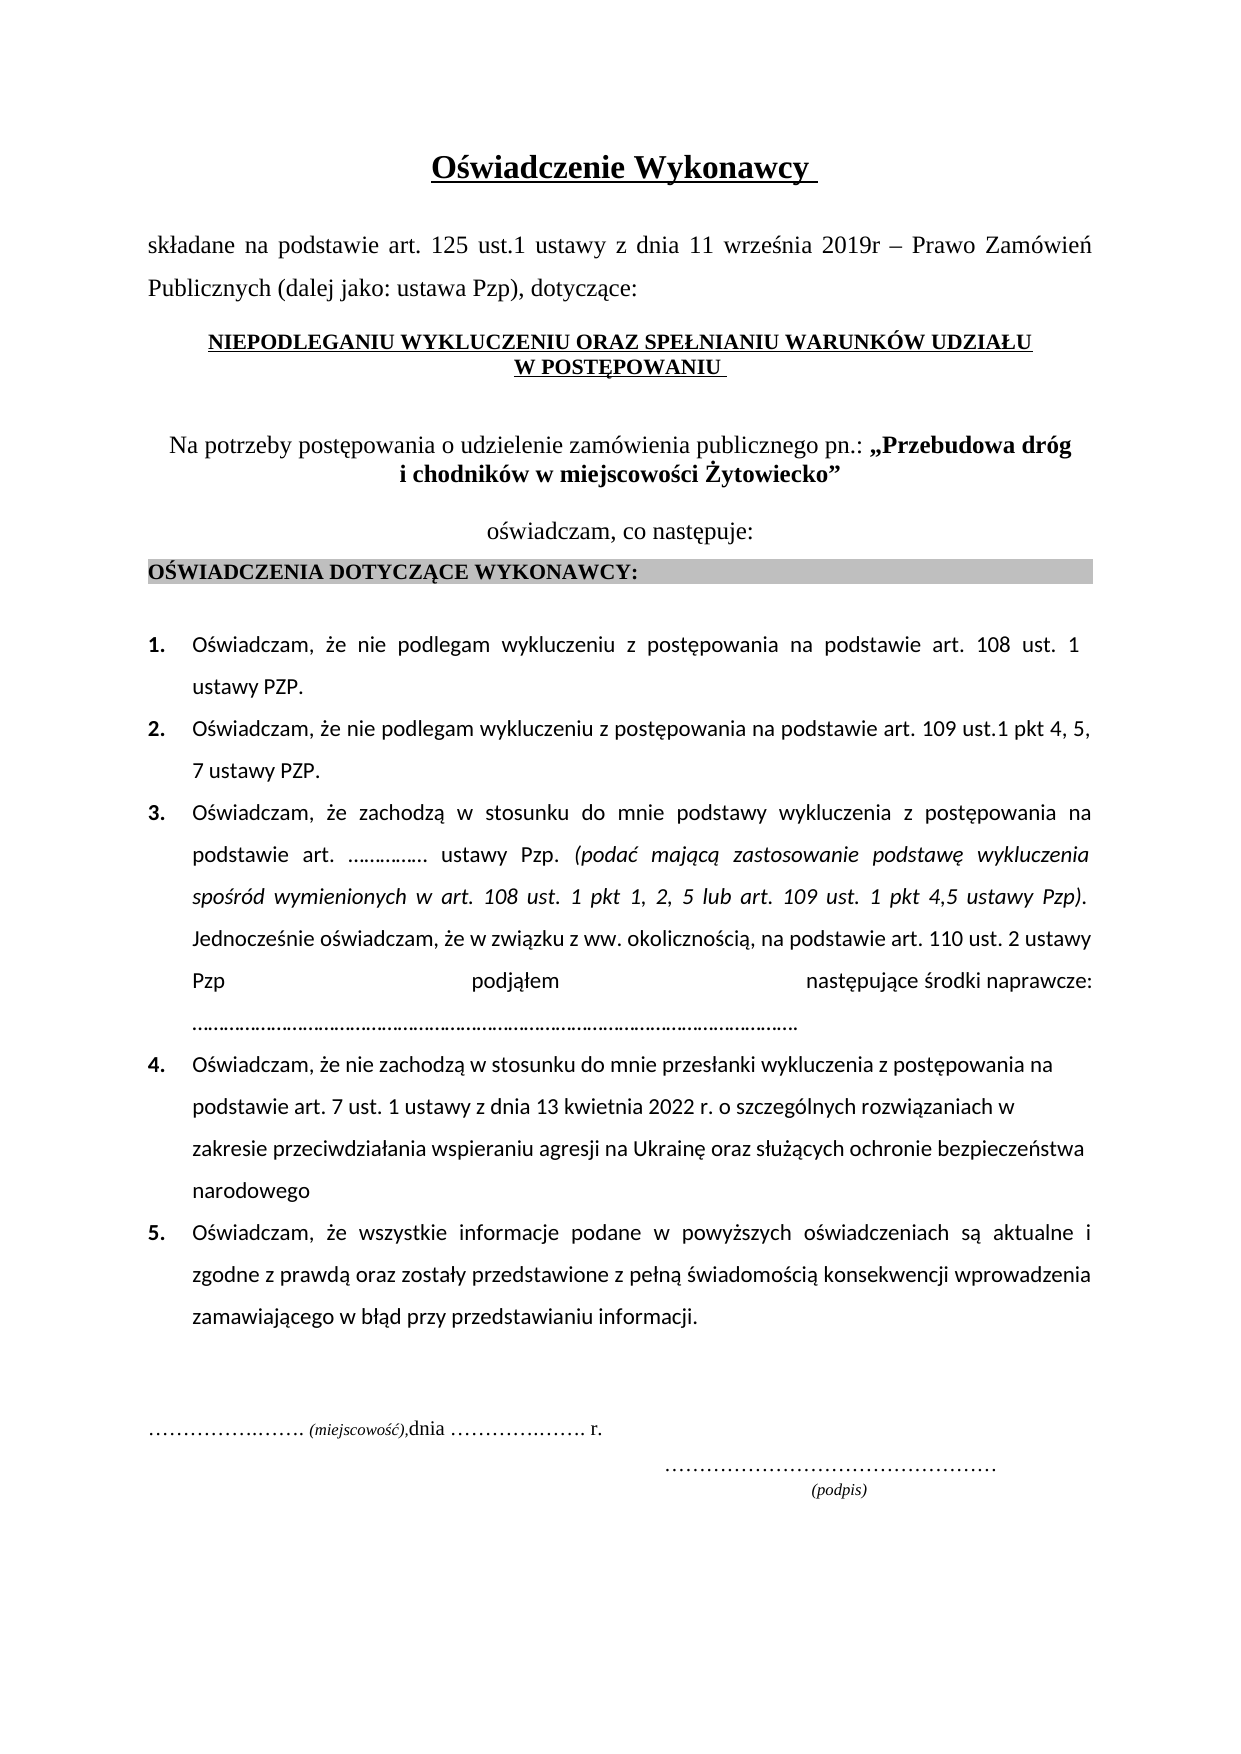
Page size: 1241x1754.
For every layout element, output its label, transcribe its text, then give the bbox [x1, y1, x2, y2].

list Oświadczam, że nie zachodzą w stosunku do mnie przesłanki wykluczenia z postępowania na podstawie art. 7 ust. 1 ustawy z dnia 13 kwietnia 2022 r. o szczególnych rozwiązaniach w zakresie przeciwdziałania wspieraniu agresji na Ukrainę oraz służących ochronie bezpieczeństwa narodowego [148, 1050, 1093, 1204]
text oświadczam, co następuje: [148, 516, 1093, 545]
text Oświadczenie Wykonawcy [148, 148, 1093, 186]
text ………………………………………… [148, 1452, 1093, 1476]
list Oświadczam, że nie podlegam wykluczeniu z postępowania na podstawie art. 109 ust.1 pkt 4, 5, 7 ustawy PZP. [148, 714, 1093, 784]
list Oświadczam, że zachodzą w stosunku do mnie podstawy wykluczenia z postępowania na podstawie art. …………… ustawy Pzp. (podać mającą zastosowanie podstawę wykluczenia spośród wymienionych w art. 108 ust. 1 pkt 1, 2, 5 lub art. 109 ust. 1 pkt 4,5 ustawy Pzp). Jednocześnie oświadczam, że w związku z ww. okolicznością, na podstawie art. 110 ust. 2 ustawy Pzp podjąłem następujące środki naprawcze:……………………………………………………………………………………………………. [148, 798, 1093, 1036]
list Oświadczam, że nie podlegam wykluczeniu z postępowania na podstawie art. 108 ust. 1 ustawy PZP. [148, 630, 1093, 700]
text (podpis) [738, 1479, 1093, 1499]
text składane na podstawie art. 125 ust.1 ustawy z dnia 11 września 2019r – Prawo Zamówień Publicznych (dalej jako: ustawa Pzp), dotyczące: [148, 230, 1093, 302]
text Na potrzeby postępowania o udzielenie zamówienia publicznego pn.: „Przebudowa dróg i chodników w miejscowości Żytowiecko” [148, 430, 1093, 487]
text …………….……. (miejscowość),dnia ………….……. r. [148, 1416, 1093, 1440]
text OŚWIADCZENIA DOTYCZĄCE WYKONAWCY: [148, 559, 1093, 584]
list Oświadczam, że wszystkie informacje podane w powyższych oświadczeniach są aktualne i zgodne z prawdą oraz zostały przedstawione z pełną świadomością konsekwencji wprowadzenia zamawiającego w błąd przy przedstawianiu informacji. [148, 1218, 1093, 1330]
text NIEPODLEGANIU WYKLUCZENIU ORAZ SPEŁNIANIU WARUNKÓW UDZIAŁU W POSTĘPOWANIU [148, 329, 1093, 408]
